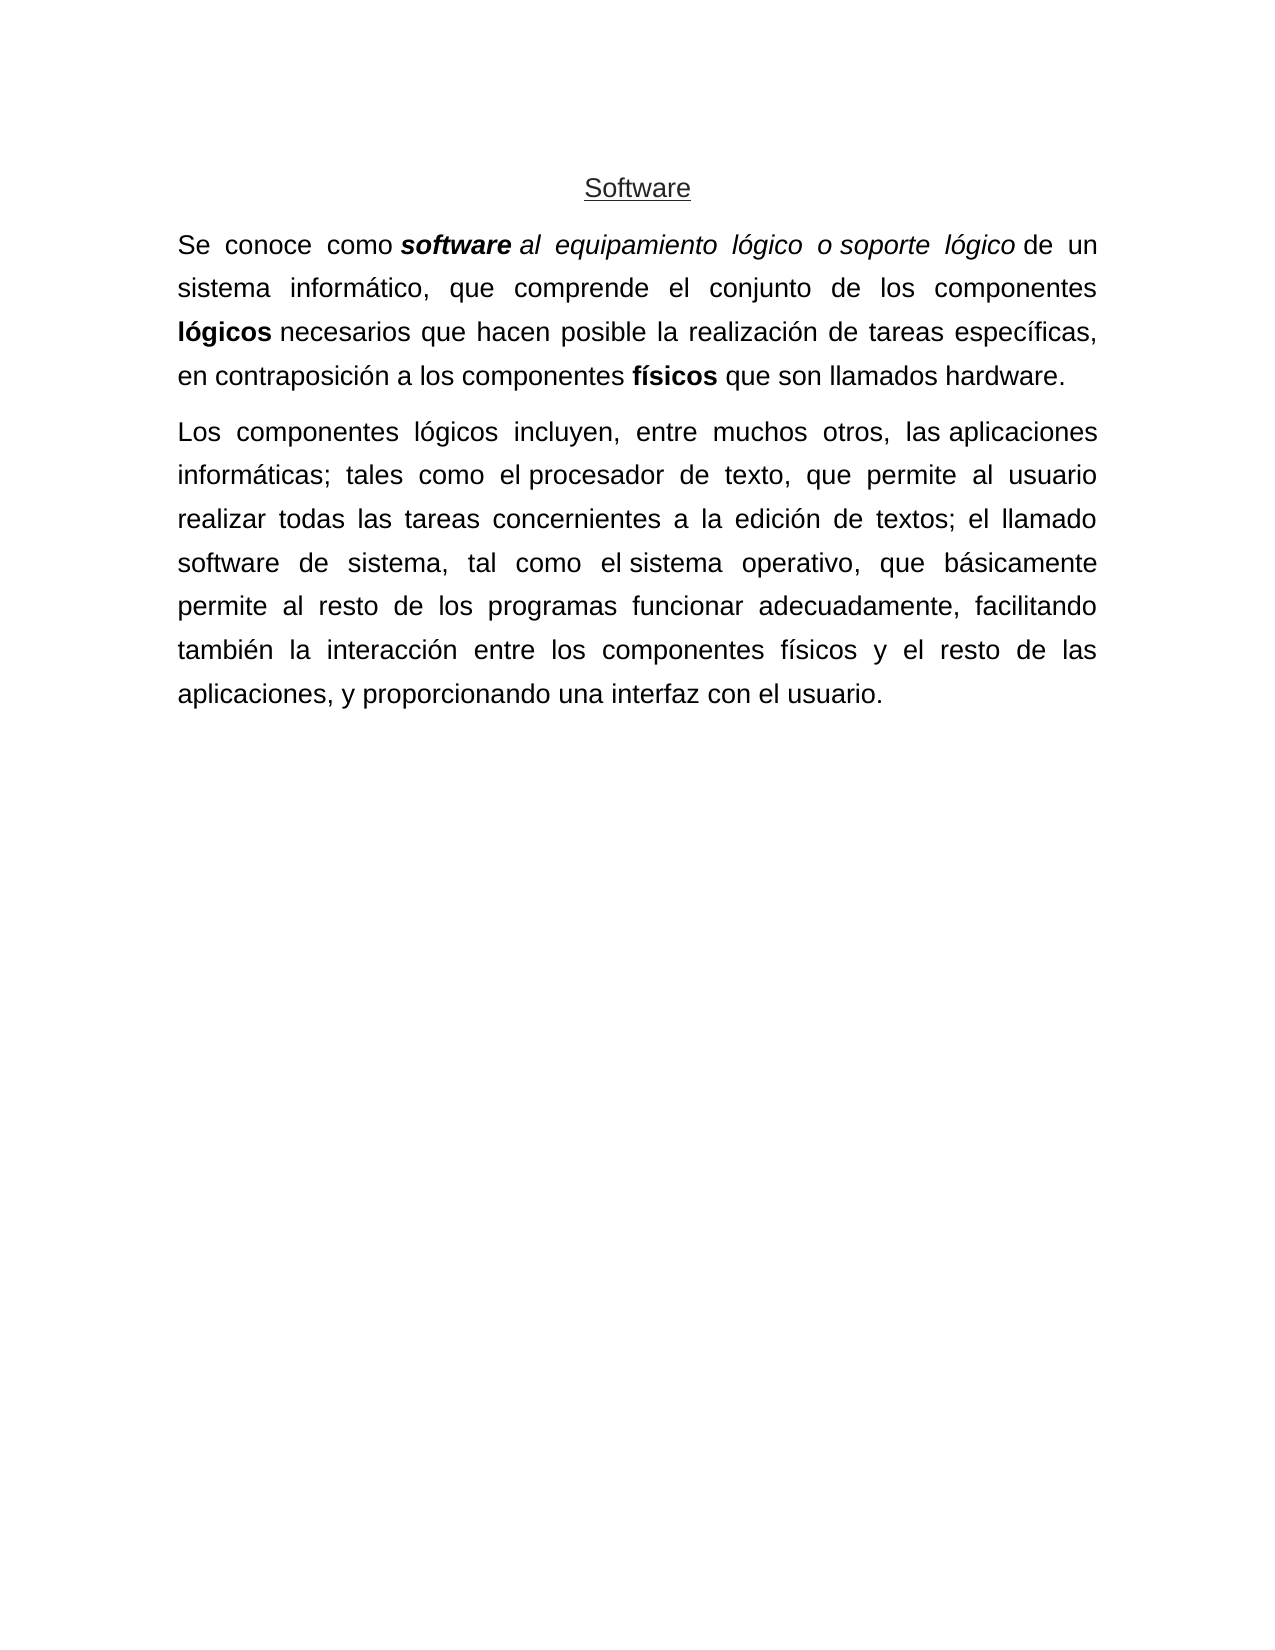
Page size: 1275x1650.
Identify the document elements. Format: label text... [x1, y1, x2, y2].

text Se conoce como software al equipamiento lógico o soporte lógico de un sistema informático, que comprende el conjunto de los componentes lógicos necesarios que hacen posible la realización de tareas específicas, en contraposición a los componentes físicos que son llamados hardware. [177, 216, 1098, 391]
text Software [177, 160, 1098, 204]
text Los componentes lógicos incluyen, entre muchos otros, las aplicaciones informáticas; tales como el procesador de texto, que permite al usuario realizar todas las tareas concernientes a la edición de textos; el llamado software de sistema, tal como el sistema operativo, que básicamente permite al resto de los programas funcionar adecuadamente, facilitando también la interacción entre los componentes físicos y el resto de las aplicaciones, y proporcionando una interfaz con el usuario. [177, 403, 1098, 709]
